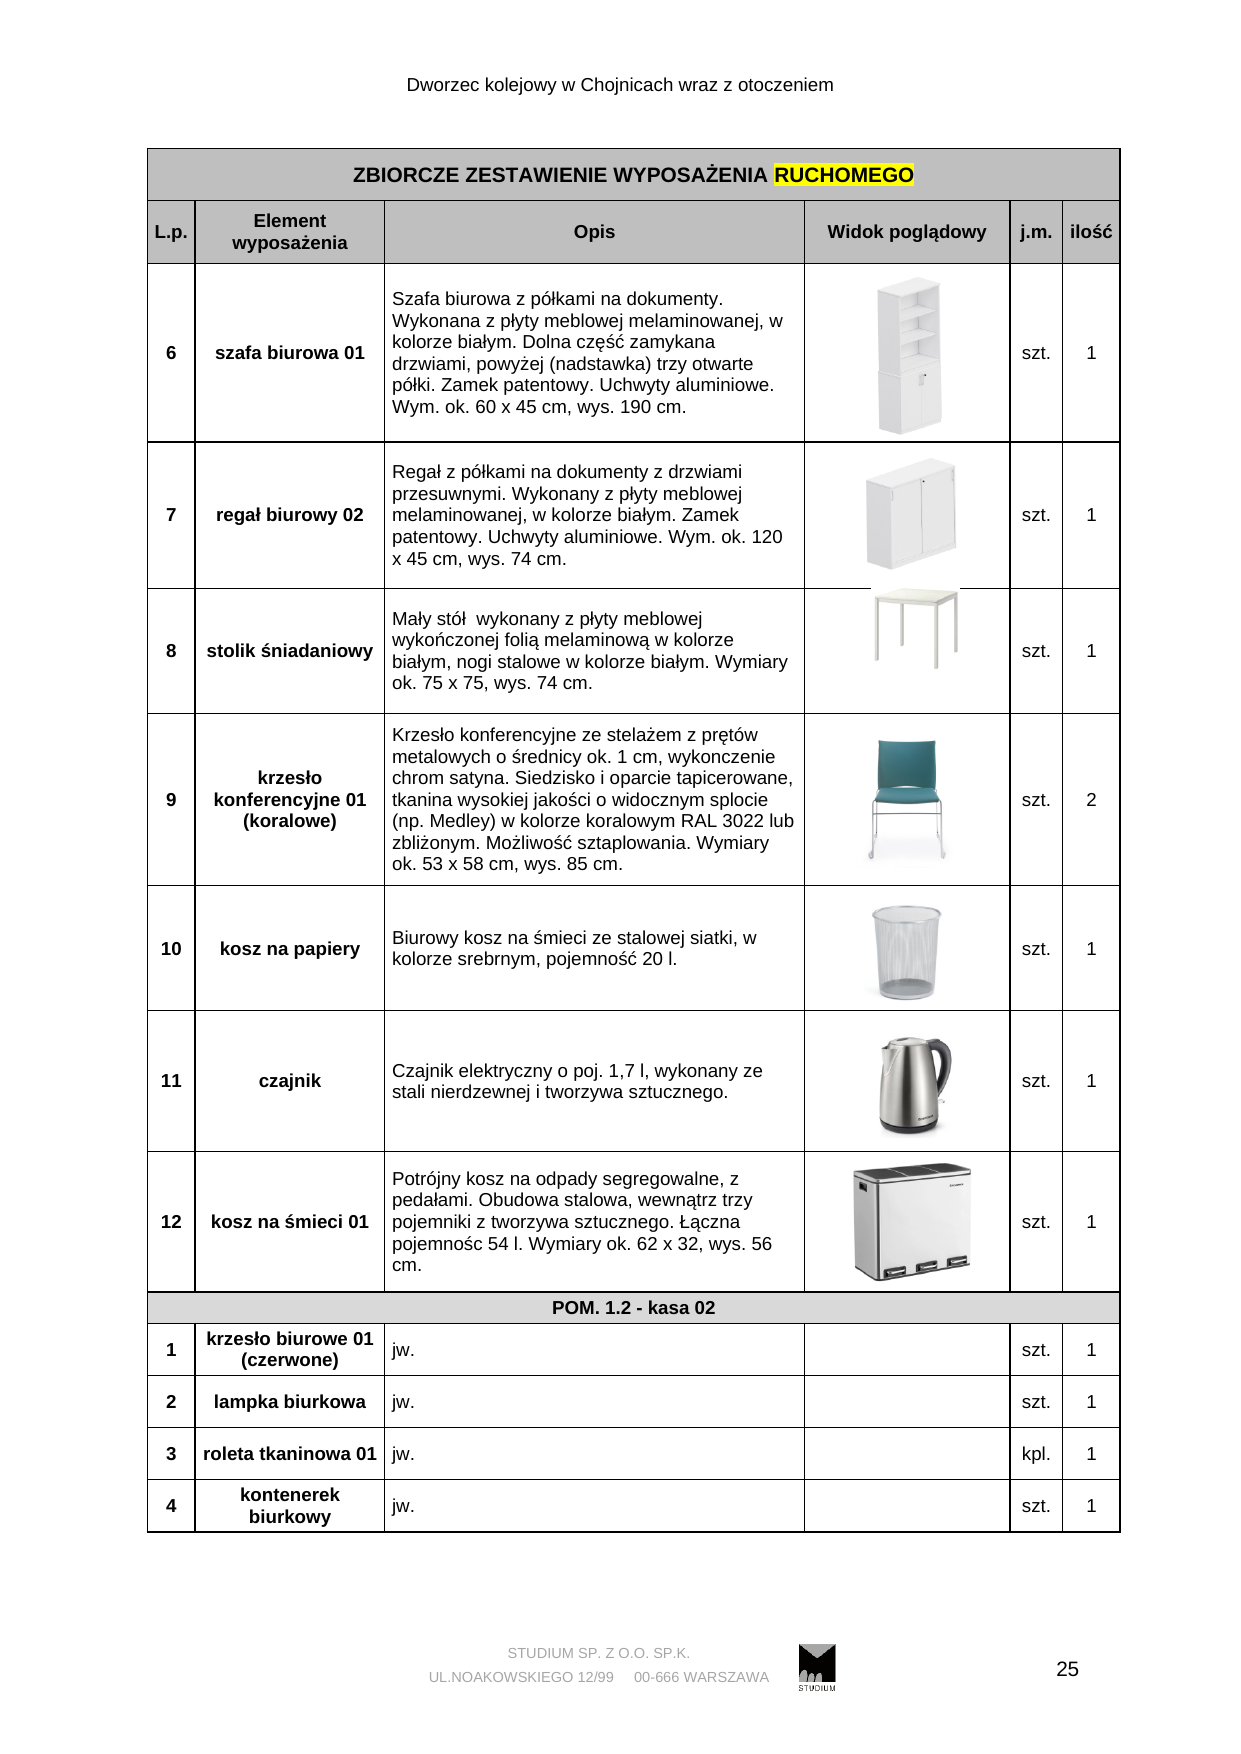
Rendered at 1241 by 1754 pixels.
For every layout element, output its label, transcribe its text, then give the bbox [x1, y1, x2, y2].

table_cell Potrójny kosz na odpady segregowalne, z pedałami. Obudowa stalowa, wewnątrz trzy pojemniki z tworzywa sztucznego. Łączna pojemnośc 54 l. Wymiary ok. 62 x 32, wys. 56 cm. [385, 1152, 804, 1291]
table_cell 4 [148, 1480, 194, 1531]
table_cell jw. [385, 1376, 804, 1427]
table_cell ilość [1063, 201, 1119, 263]
table_cell [805, 1324, 1009, 1375]
picture [842, 451, 978, 672]
table_cell kontenerek biurkowy [196, 1480, 384, 1531]
table_cell 9 [148, 714, 194, 885]
table_cell szt. [1011, 1011, 1062, 1151]
table_cell roleta tkaninowa 01 [196, 1428, 384, 1479]
table_cell szafa biurowa 01 [196, 264, 384, 441]
table_cell kosz na papiery [196, 886, 384, 1010]
table_cell 11 [148, 1011, 194, 1151]
table_cell szt. [1011, 589, 1062, 713]
table_cell 1 [1063, 1324, 1119, 1375]
table_cell [805, 1480, 1009, 1531]
table_cell kosz na śmieci 01 [196, 1152, 384, 1291]
table_cell 1 [1063, 443, 1119, 588]
table_cell Biurowy kosz na śmieci ze stalowej siatki, w kolorze srebrnym, pojemność 20 l. [385, 886, 804, 1010]
table_cell 1 [1063, 589, 1119, 713]
table_cell [805, 1376, 1009, 1427]
table_cell Czajnik elektryczny o poj. 1,7 l, wykonany ze stali nierdzewnej i tworzywa sztucznego. [385, 1011, 804, 1151]
table_cell Mały stół wykonany z płyty meblowej wykończonej folią melaminową w kolorze białym, nogi stalowe w kolorze białym. Wymiary ok. 75 x 75, wys. 74 cm. [385, 589, 804, 713]
table_cell [805, 1152, 1009, 1291]
table_cell [805, 714, 1009, 885]
table_header ZBIORCZE ZESTAWIENIE WYPOSAŻENIA RUCHOMEGO [148, 149, 1119, 200]
table_cell Szafa biurowa z półkami na dokumenty. Wykonana z płyty meblowej melaminowanej, w kolorze białym. Dolna część zamykana drzwiami, powyżej (nadstawka) trzy otwarte półki. Zamek patentowy. Uchwyty aluminiowe. Wym. ok. 60 x 45 cm, wys. 190 cm. [385, 264, 804, 441]
table_cell szt. [1011, 264, 1062, 441]
table_cell 2 [148, 1376, 194, 1427]
table_cell czajnik [196, 1011, 384, 1151]
table_cell 1 [1063, 1152, 1119, 1291]
table_cell Element wyposażenia [196, 201, 384, 263]
table_cell szt. [1011, 443, 1062, 588]
table_cell L.p. [148, 201, 194, 263]
table_cell 1 [148, 1324, 194, 1375]
picture [864, 900, 953, 1004]
table_cell j.m. [1011, 201, 1062, 263]
table_cell 1 [1063, 886, 1119, 1010]
table_cell 1 [1063, 1376, 1119, 1427]
picture [867, 1028, 962, 1138]
table_cell POM. 1.2 - kasa 02 [148, 1293, 1119, 1323]
table_cell jw. [385, 1428, 804, 1479]
table_cell szt. [1011, 714, 1062, 885]
table_cell 8 [148, 589, 194, 713]
table_cell [805, 1428, 1009, 1479]
table_cell jw. [385, 1480, 804, 1531]
table_cell Krzesło konferencyjne ze stelażem z prętów metalowych o średnicy ok. 1 cm, wykonczenie chrom satyna. Siedzisko i oparcie tapicerowane, tkanina wysokiej jakości o widocznym splocie (np. Medley) w kolorze koralowym RAL 3022 lub zbliżonym. Możliwość sztaplowania. Wymiary ok. 53 x 58 cm, wys. 85 cm. [385, 714, 804, 885]
table_cell Widok poglądowy [805, 201, 1009, 263]
picture [847, 731, 968, 868]
picture [849, 1163, 974, 1285]
table_cell 10 [148, 886, 194, 1010]
table_cell szt. [1011, 1376, 1062, 1427]
table_cell 12 [148, 1152, 194, 1291]
table_cell 3 [148, 1428, 194, 1479]
table_cell stolik śniadaniowy [196, 589, 384, 713]
table_cell [805, 589, 1009, 713]
table_cell kpl. [1011, 1428, 1062, 1479]
table_cell krzesło biurowe 01 (czerwone) [196, 1324, 384, 1375]
table_cell szt. [1011, 1480, 1062, 1531]
table_cell 1 [1063, 1428, 1119, 1479]
table_cell [805, 443, 1009, 588]
table_cell 6 [148, 264, 194, 441]
table_cell lampka biurkowa [196, 1376, 384, 1427]
table_cell szt. [1011, 1324, 1062, 1375]
picture [798, 1644, 836, 1693]
table_cell [805, 886, 1009, 1010]
table_cell 1 [1063, 264, 1119, 441]
table_cell krzesło konferencyjne 01 (koralowe) [196, 714, 384, 885]
table_cell szt. [1011, 886, 1062, 1010]
table_cell regał biurowy 02 [196, 443, 384, 588]
table_cell 2 [1063, 714, 1119, 885]
table_cell szt. [1011, 1152, 1062, 1291]
table_cell 1 [1063, 1480, 1119, 1531]
table_cell Regał z półkami na dokumenty z drzwiami przesuwnymi. Wykonany z płyty meblowej melaminowanej, w kolorze białym. Zamek patentowy. Uchwyty aluminiowe. Wym. ok. 120 x 45 cm, wys. 74 cm. [385, 443, 804, 588]
table_cell 1 [1063, 1011, 1119, 1151]
table_cell jw. [385, 1324, 804, 1375]
table_cell [805, 264, 1009, 441]
picture [860, 270, 958, 437]
table_cell [805, 1011, 1009, 1151]
table_cell Opis [385, 201, 804, 263]
table_cell 7 [148, 443, 194, 588]
